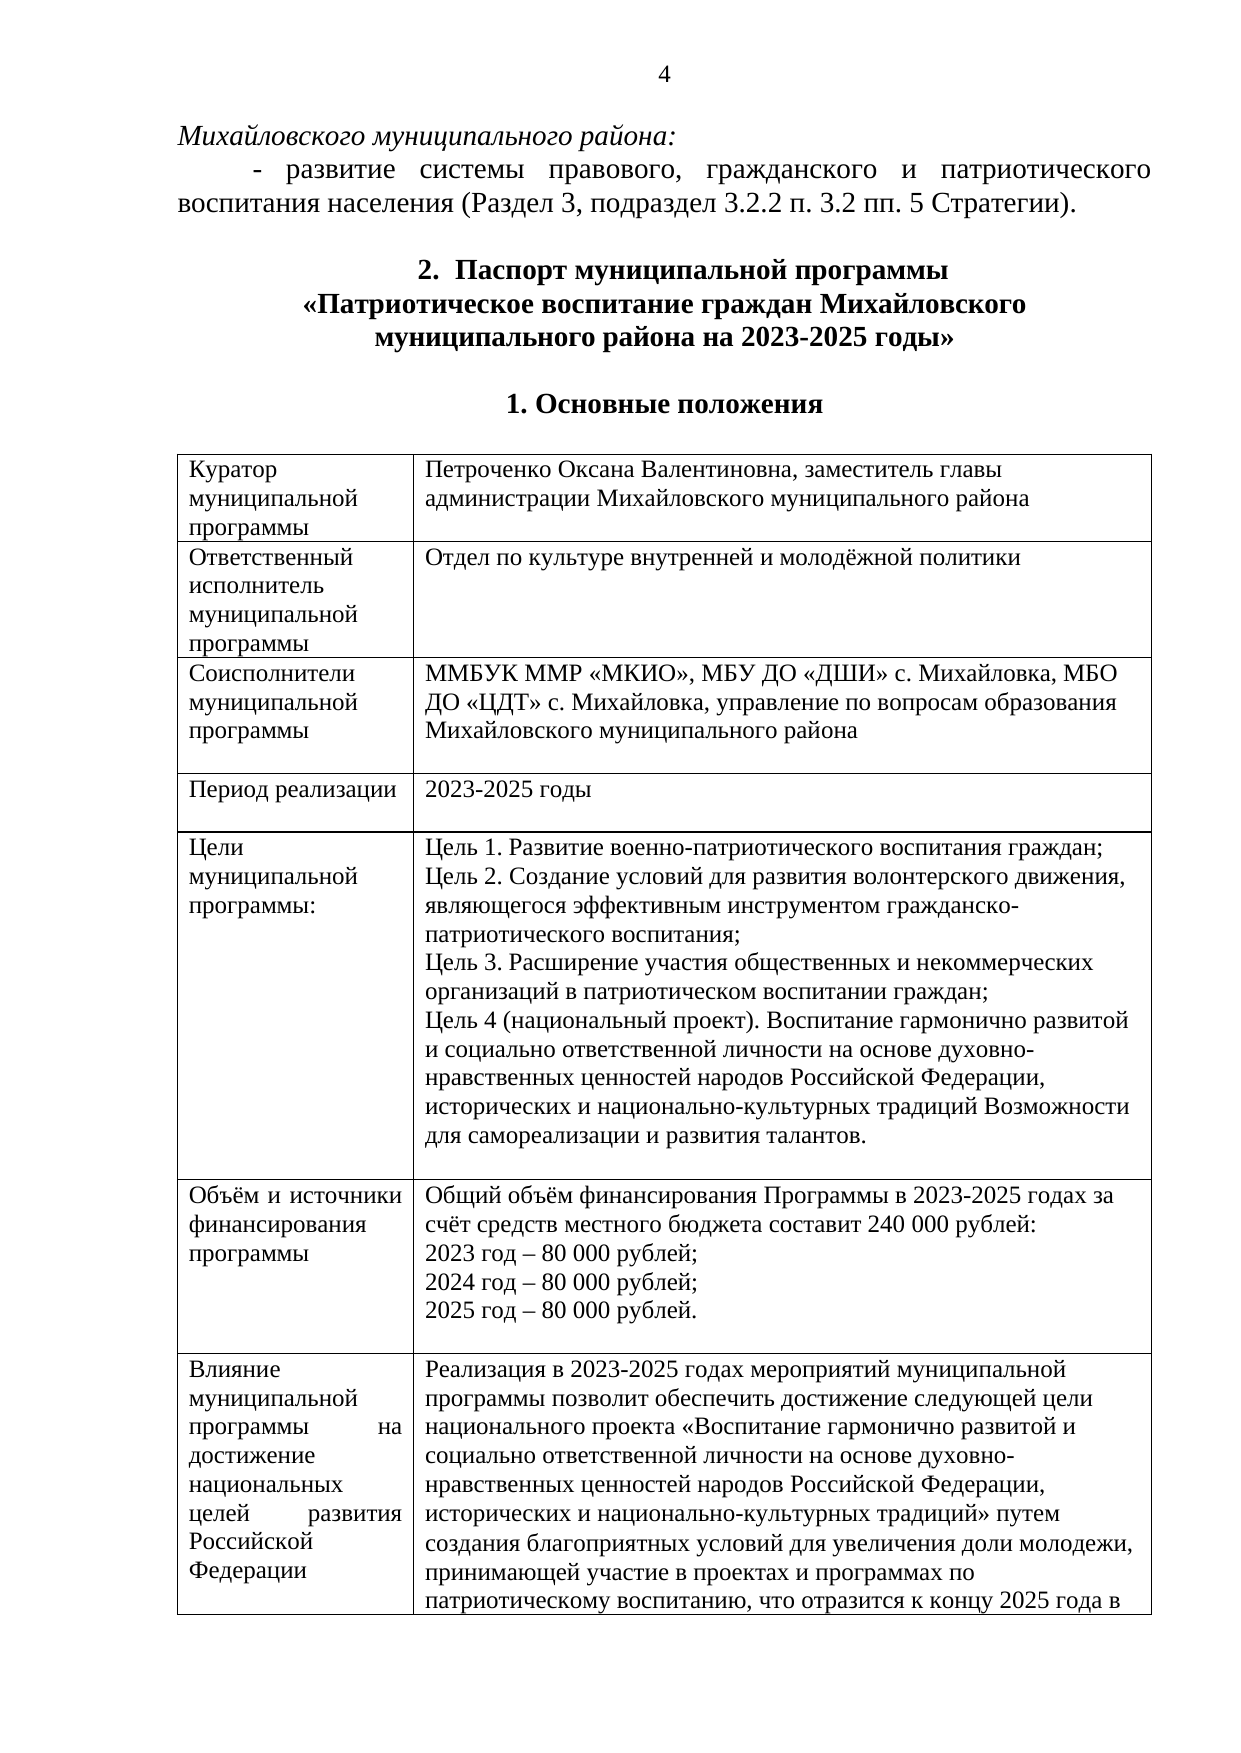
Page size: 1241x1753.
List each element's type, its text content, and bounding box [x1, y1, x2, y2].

table_cell 2023-2025 годы [414, 774, 1151, 831]
text «Патриотическое воспитание граждан Михайловского [177, 286, 1152, 319]
list 1. Основные положения [177, 386, 1152, 420]
text - развитие системы правового, гражданского и патриотического воспитания населения (Раздел 3, подраздел 3.2.2 п. 3.2 пп. 5 Стратегии). [177, 152, 1152, 219]
table_cell Цель 1. Развитие военно-патриотического воспитания граждан; Цель 2. Создание условий для развития волонтерского движения, являющегося эффективным инструментом гражданско-патриотического воспитания; Цель 3. Расширение участия общественных и некоммерческих организаций в патриотическом воспитании граждан; Цель 4 (национальный проект). Воспитание гармонично развитой и социально ответственной личности на основе духовно-нравственных ценностей народов Российской Федерации, исторических и национально-культурных традиций Возможности для самореализации и развития талантов. [414, 833, 1151, 1179]
table_cell Цели муниципальной программы: [178, 833, 413, 1179]
table_cell Период реализации [178, 774, 413, 831]
table_cell Ответственный исполнитель муниципальной программы [178, 542, 413, 657]
table_header Куратор муниципальной программы [178, 455, 413, 541]
text муниципального района на 2023-2025 годы» [177, 319, 1152, 353]
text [177, 118, 1152, 152]
table_cell Соисполнители муниципальной программы [178, 658, 413, 773]
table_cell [414, 1354, 1151, 1614]
list Паспорт муниципальной программы [215, 252, 1152, 286]
table_cell ММБУК ММР «МКИО», МБУ ДО «ДШИ» с. Михайловка, МБО ДО «ЦДТ» с. Михайловка, управление по вопросам образования Михайловского муниципального района [414, 658, 1151, 773]
table_header Петроченко Оксана Валентиновна, заместитель главы администрации Михайловского муниципального района [414, 455, 1151, 541]
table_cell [178, 1354, 413, 1614]
table_cell Объём и источники финансирования программы [178, 1180, 413, 1353]
table_cell Общий объём финансирования Программы в 2023-2025 годах за счёт средств местного бюджета составит 240 000 рублей: 2023 год – 80 000 рублей; 2024 год – 80 000 рублей; 2025 год – 80 000 рублей. [414, 1180, 1151, 1353]
table_cell Отдел по культуре внутренней и молодёжной политики [414, 542, 1151, 657]
